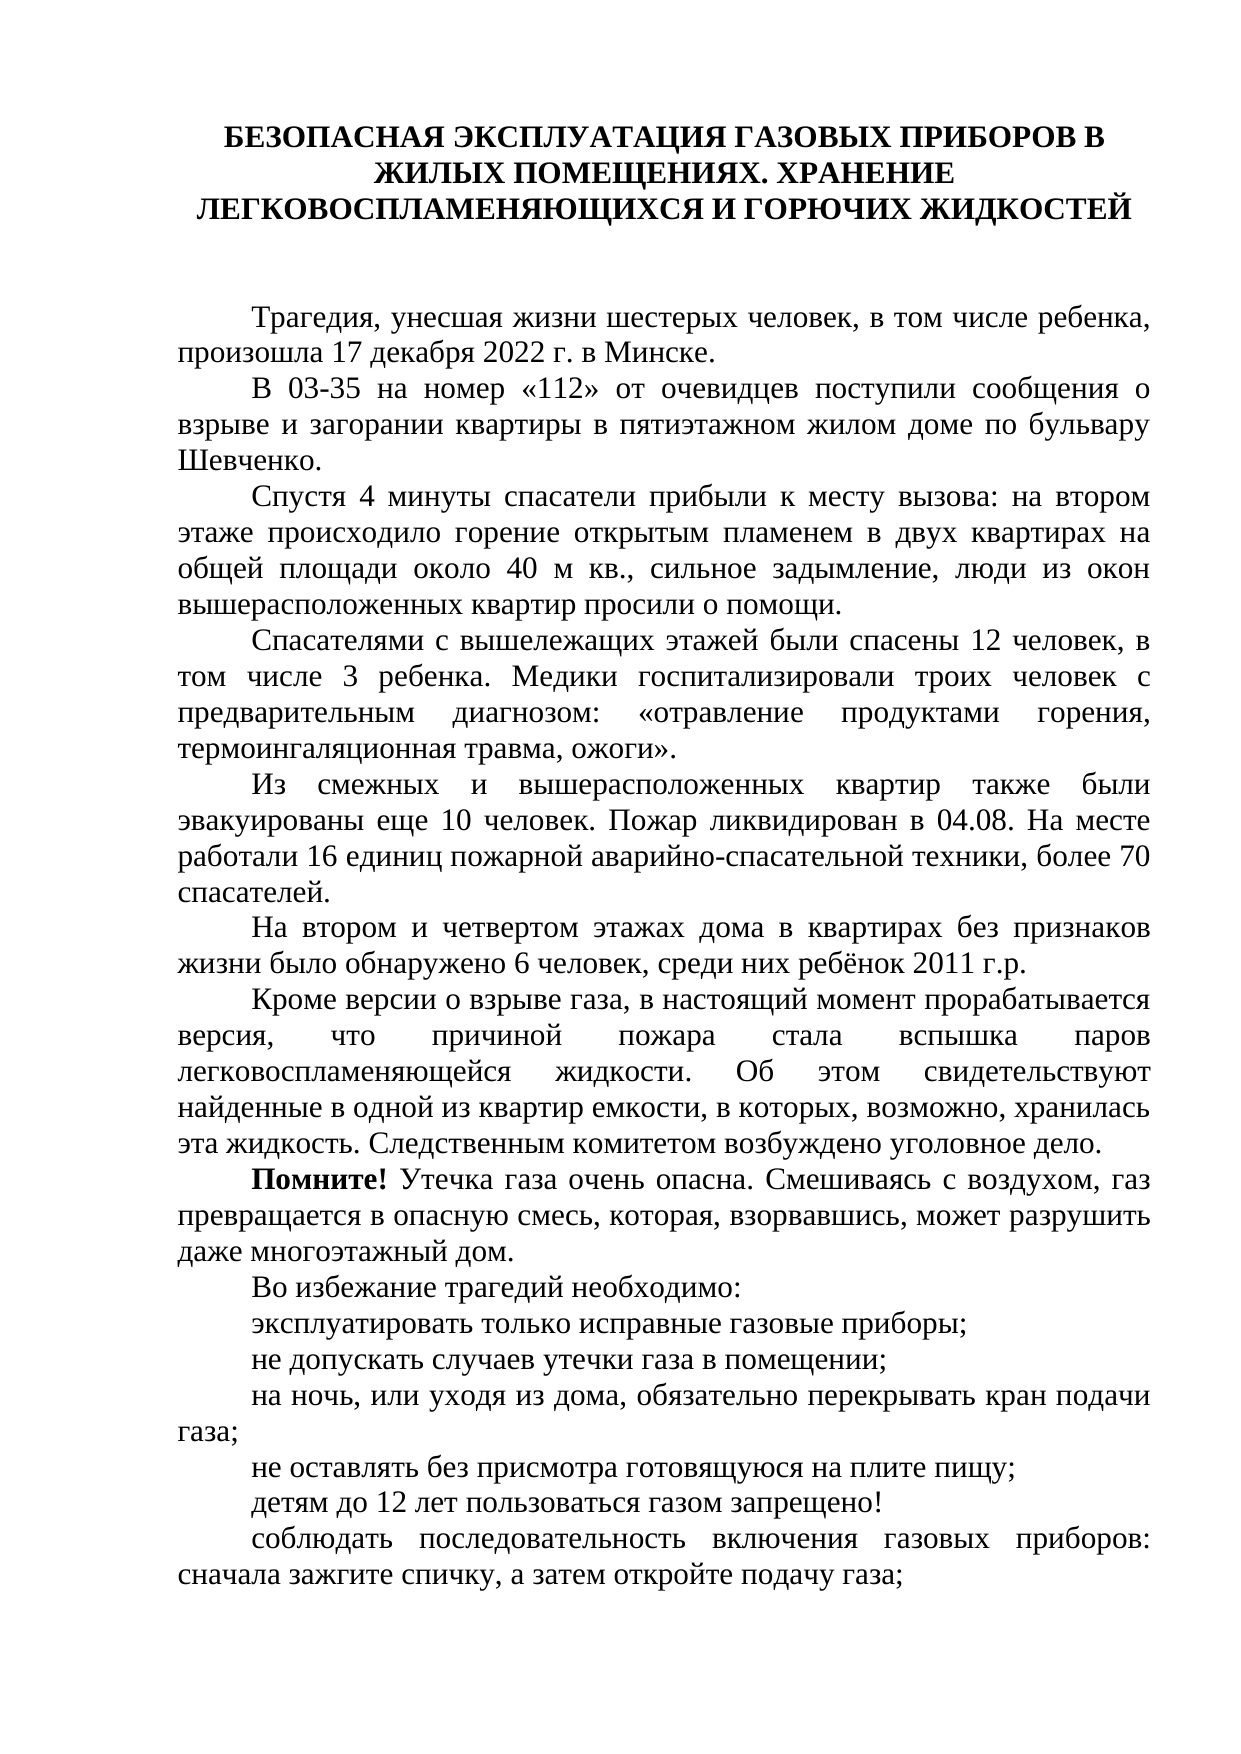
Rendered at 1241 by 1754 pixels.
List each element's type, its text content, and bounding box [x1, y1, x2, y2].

text Спасателями с вышележащих этажей были спасены 12 человек, в том числе 3 ребенка. Медики госпитализировали троих человек с предварительным диагнозом: «отравление продуктами горения, термоингаляционная травма, ожоги». [177, 621, 1152, 765]
text Помните! Утечка газа очень опасна. Смешиваясь с воздухом, газ превращается в опасную смесь, которая, взорвавшись, может разрушить даже многоэтажный дом. [177, 1160, 1152, 1268]
text На втором и четвертом этажах дома в квартирах без признаков жизни было обнаружено 6 человек, среди них ребёнок 2011 г.р. [177, 909, 1152, 981]
text на ночь, или уходя из дома, обязательно перекрывать кран подачи газа; [177, 1376, 1152, 1448]
text соблюдать последовательность включения газовых приборов: сначала зажгите спичку, а затем откройте подачу газа; [177, 1520, 1152, 1592]
text Кроме версии о взрыве газа, в настоящий момент прорабатывается версия, что причиной пожара стала вспышка паров легковоспламеняющейся жидкости. Об этом свидетельствуют найденные в одной из квартир емкости, в которых, возможно, хранилась эта жидкость. Следственным комитетом возбуждено уголовное дело. [177, 981, 1152, 1160]
text В 03-35 на номер «112» от очевидцев поступили сообщения о взрыве и загорании квартиры в пятиэтажном жилом доме по бульвару Шевченко. [177, 370, 1152, 477]
text не оставлять без присмотра готовящуюся на плите пищу; [177, 1448, 1152, 1484]
text БЕЗОПАСНАЯ ЭКСПЛУАТАЦИЯ ГАЗОВЫХ ПРИБОРОВ В ЖИЛЫХ ПОМЕЩЕНИЯХ. ХРАНЕНИЕ ЛЕГКОВОСПЛАМЕНЯЮЩИХСЯ И ГОРЮЧИХ ЖИДКОСТЕЙ [177, 118, 1152, 226]
text Трагедия, унесшая жизни шестерых человек, в том числе ребенка, произошла 17 декабря 2022 г. в Минске. [177, 298, 1152, 370]
text Во избежание трагедий необходимо: [177, 1268, 1152, 1304]
text эксплуатировать только исправные газовые приборы; [177, 1304, 1152, 1340]
text Из смежных и вышерасположенных квартир также были эвакуированы еще 10 человек. Пожар ликвидирован в 04.08. На месте работали 16 единиц пожарной аварийно-спасательной техники, более 70 спасателей. [177, 765, 1152, 909]
text детям до 12 лет пользоваться газом запрещено! [177, 1484, 1152, 1520]
text не допускать случаев утечки газа в помещении; [177, 1340, 1152, 1376]
text Спустя 4 минуты спасатели прибыли к месту вызова: на втором этаже происходило горение открытым пламенем в двух квартирах на общей площади около 40 м кв., сильное задымление, люди из окон вышерасположенных квартир просили о помощи. [177, 477, 1152, 621]
